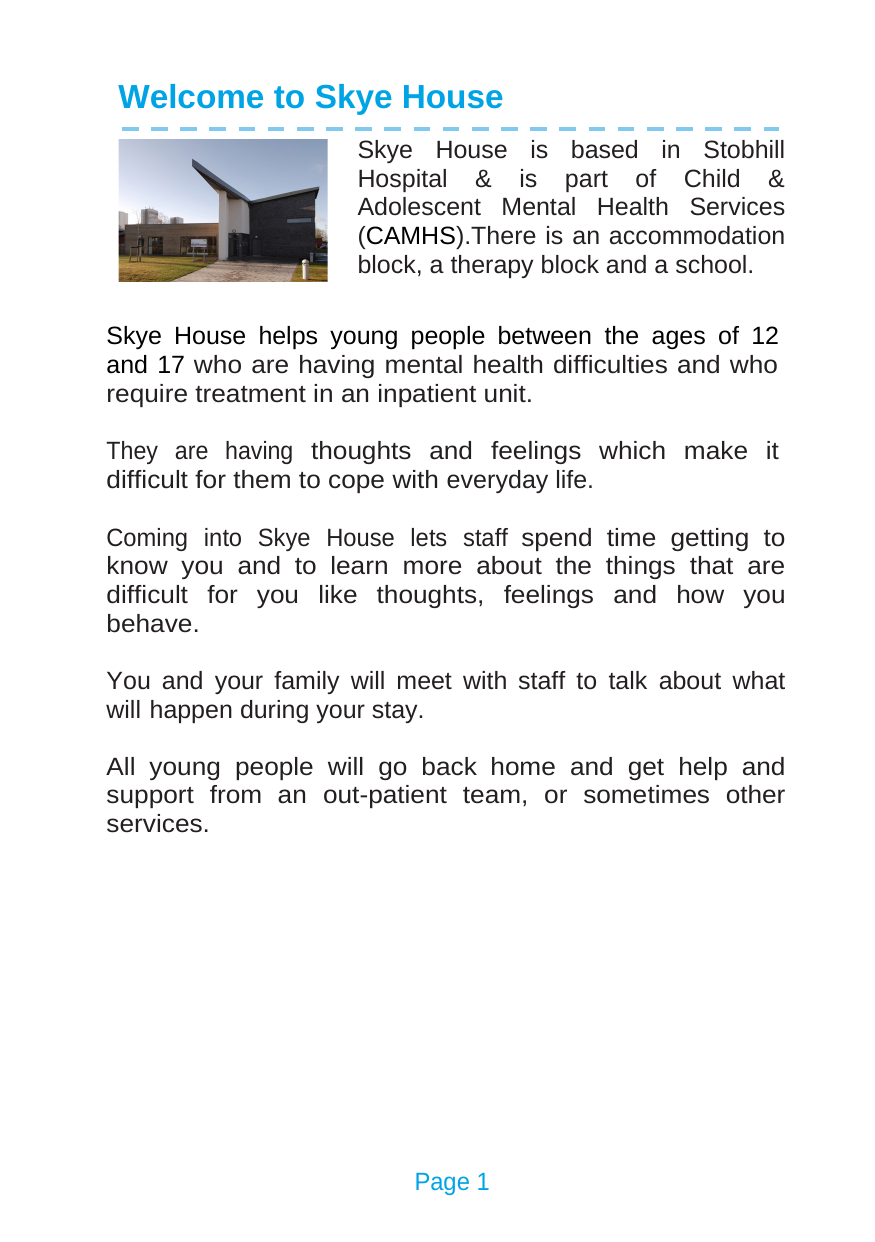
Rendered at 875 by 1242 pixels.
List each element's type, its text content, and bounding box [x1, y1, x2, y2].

text Skye House helps young people between the ages of 12 and 17 who are having mental health difficulties and who require treatment in an inpatient unit. [106, 321, 779, 408]
picture [118, 139, 328, 282]
text Skye House is based in & is part of Child & Adolescent Mental Health Services (CAMHS).There is an accommodation block, a therapy block and a school. [357, 135, 786, 279]
text Coming into Skye House lets staff spend time getting to know you and to learn more about the things that are difficult for you like thoughts, feelings and how you behave. [106, 523, 786, 638]
text All young people will go back home and get help and support from an out-patient team, or sometimes other services. [106, 752, 786, 838]
subtitle Welcome to Skye House [118, 77, 783, 116]
text They are having thoughts and feelings which make it difficult for them to cope with everyday life. [106, 436, 779, 494]
text You and your family will meet with staff to talk about what will happen during your stay. [106, 666, 786, 724]
